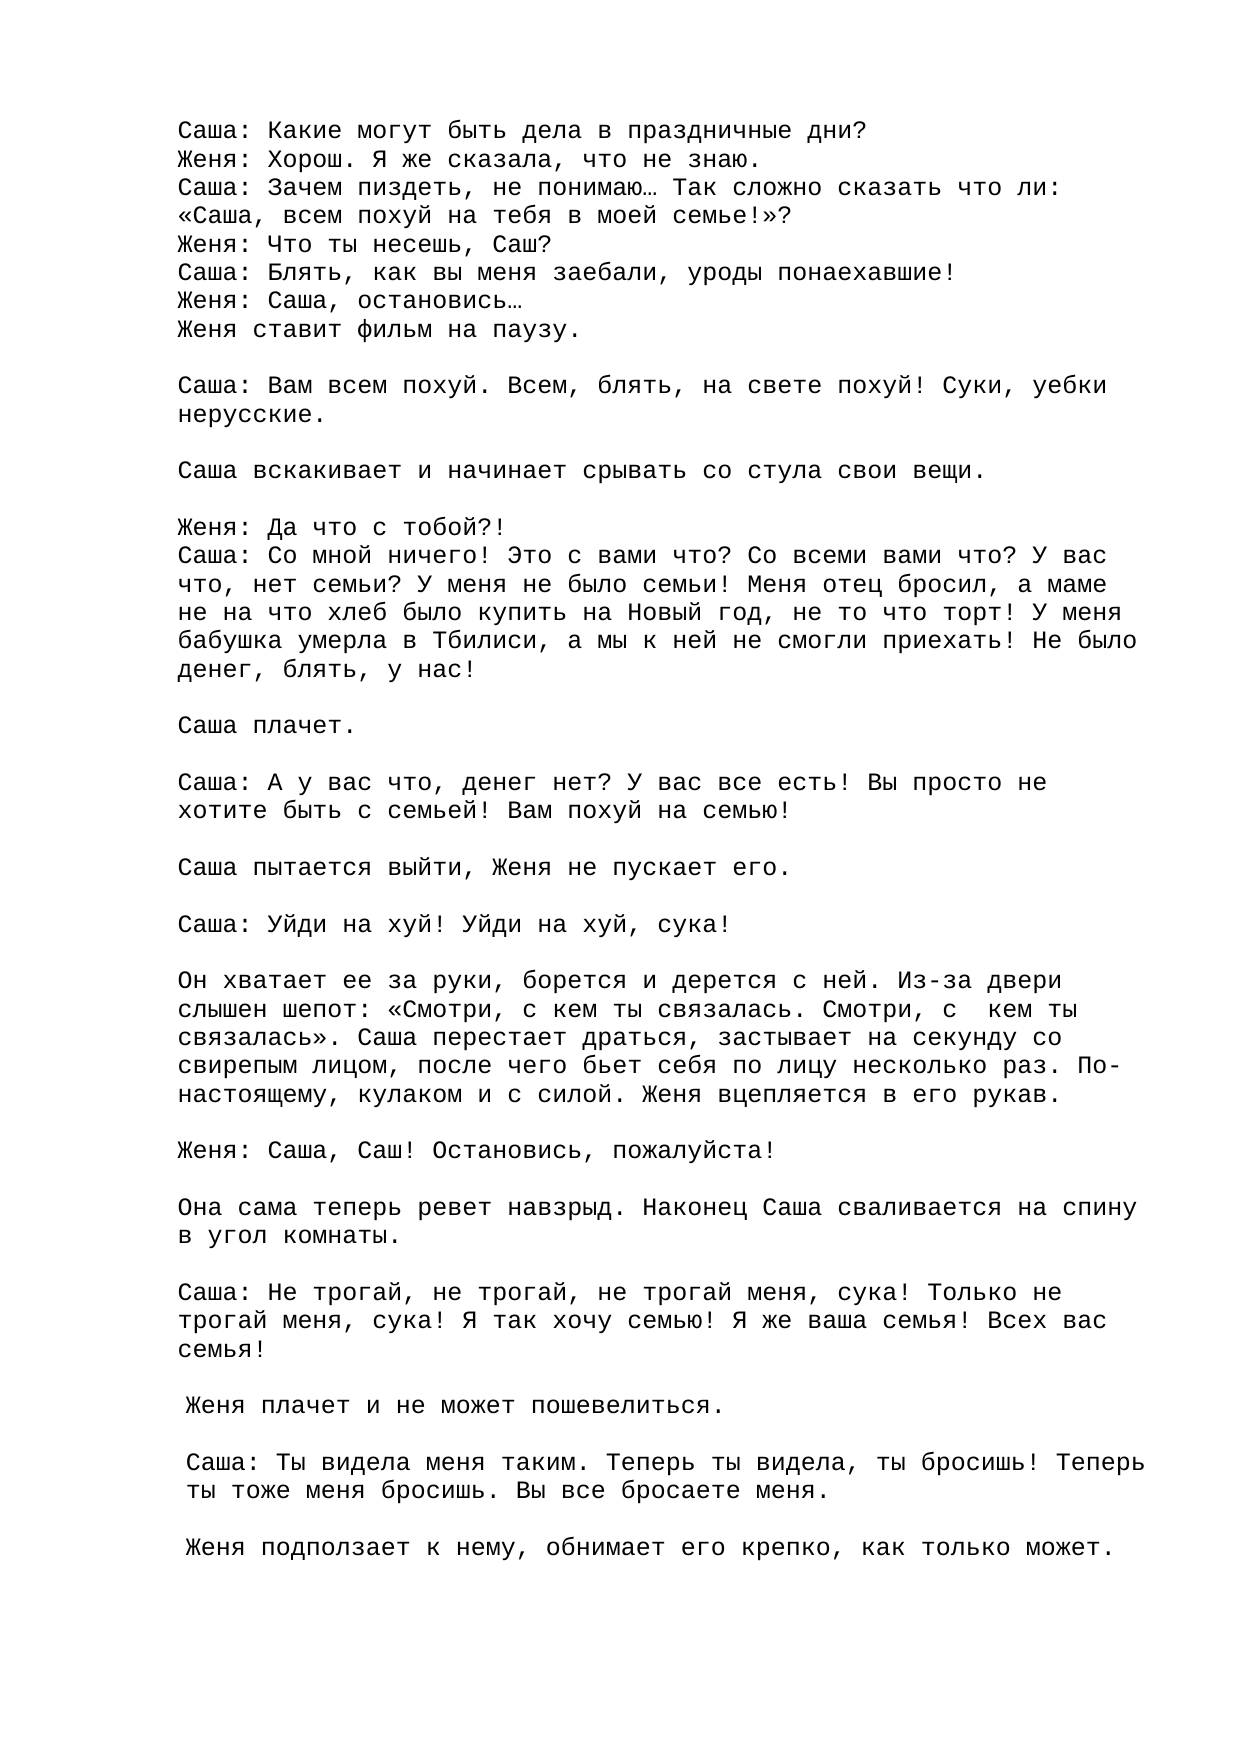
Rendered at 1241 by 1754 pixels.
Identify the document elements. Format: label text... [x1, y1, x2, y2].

text Женя: Хорош. Я же сказала, что не знаю. [177, 146, 1152, 175]
text Саша: Не трогай, не трогай, не трогай меня, сука! Только не трогай меня, сука! Я так хочу семью! Я же ваша семья! Всех вас семья! [177, 1280, 1152, 1365]
text Женя: Саша, Саш! Остановись, пожалуйста! [177, 1138, 1152, 1166]
text Саша: Блять, как вы меня заебали, уроды понаехавшие! [177, 260, 1152, 288]
text Саша: Уйди на хуй! Уйди на хуй, сука! [177, 911, 1152, 940]
text Она сама теперь ревет навзрыд. Наконец Саша сваливается на спину в угол комнаты. [177, 1195, 1152, 1251]
text Женя: Да что с тобой?! [177, 515, 1152, 543]
text Женя: Что ты несешь, Саш? [177, 231, 1152, 260]
text Женя подползает к нему, обнимает его крепко, как только может. [186, 1535, 1152, 1563]
text Саша: Зачем пиздеть, не понимаю… Так сложно сказать что ли: «Саша, всем похуй на тебя в моей семье!»? [177, 175, 1152, 231]
text Женя ставит фильм на паузу. [177, 316, 1152, 345]
text Саша: Вам всем похуй. Всем, блять, на свете похуй! Суки, уебки нерусские. [177, 373, 1152, 430]
text Саша: А у вас что, денег нет? У вас все есть! Вы просто не хотите быть с семьей! Вам похуй на семью! [177, 770, 1152, 826]
text Саша плачет. [177, 713, 1152, 741]
text Саша вскакивает и начинает срывать со стула свои вещи. [177, 458, 1152, 486]
text Женя плачет и не может пошевелиться. [186, 1393, 1152, 1421]
text Саша: Какие могут быть дела в праздничные дни? [177, 118, 1152, 146]
text Он хватает ее за руки, борется и дерется с ней. Из-за двери слышен шепот: «Смотри, с кем ты связалась. Смотри, с кем ты связалась». Саша перестает драться, застывает на секунду со свирепым лицом, после чего бьет себя по лицу несколько раз. По-настоящему, кулаком и с силой. Женя вцепляется в его рукав. [177, 968, 1152, 1110]
text Женя: Саша, остановись… [177, 288, 1152, 316]
text Саша пытается выйти, Женя не пускает его. [177, 855, 1152, 883]
text Саша: Ты видела меня таким. Теперь ты видела, ты бросишь! Теперь ты тоже меня бросишь. Вы все бросаете меня. [186, 1450, 1152, 1506]
text Саша: Со мной ничего! Это с вами что? Со всеми вами что? У вас что, нет семьи? У меня не было семьи! Меня отец бросил, а маме не на что хлеб было купить на Новый год, не то что торт! У меня бабушка умерла в Тбилиси, а мы к ней не смогли приехать! Не было денег, блять, у нас! [177, 543, 1152, 685]
